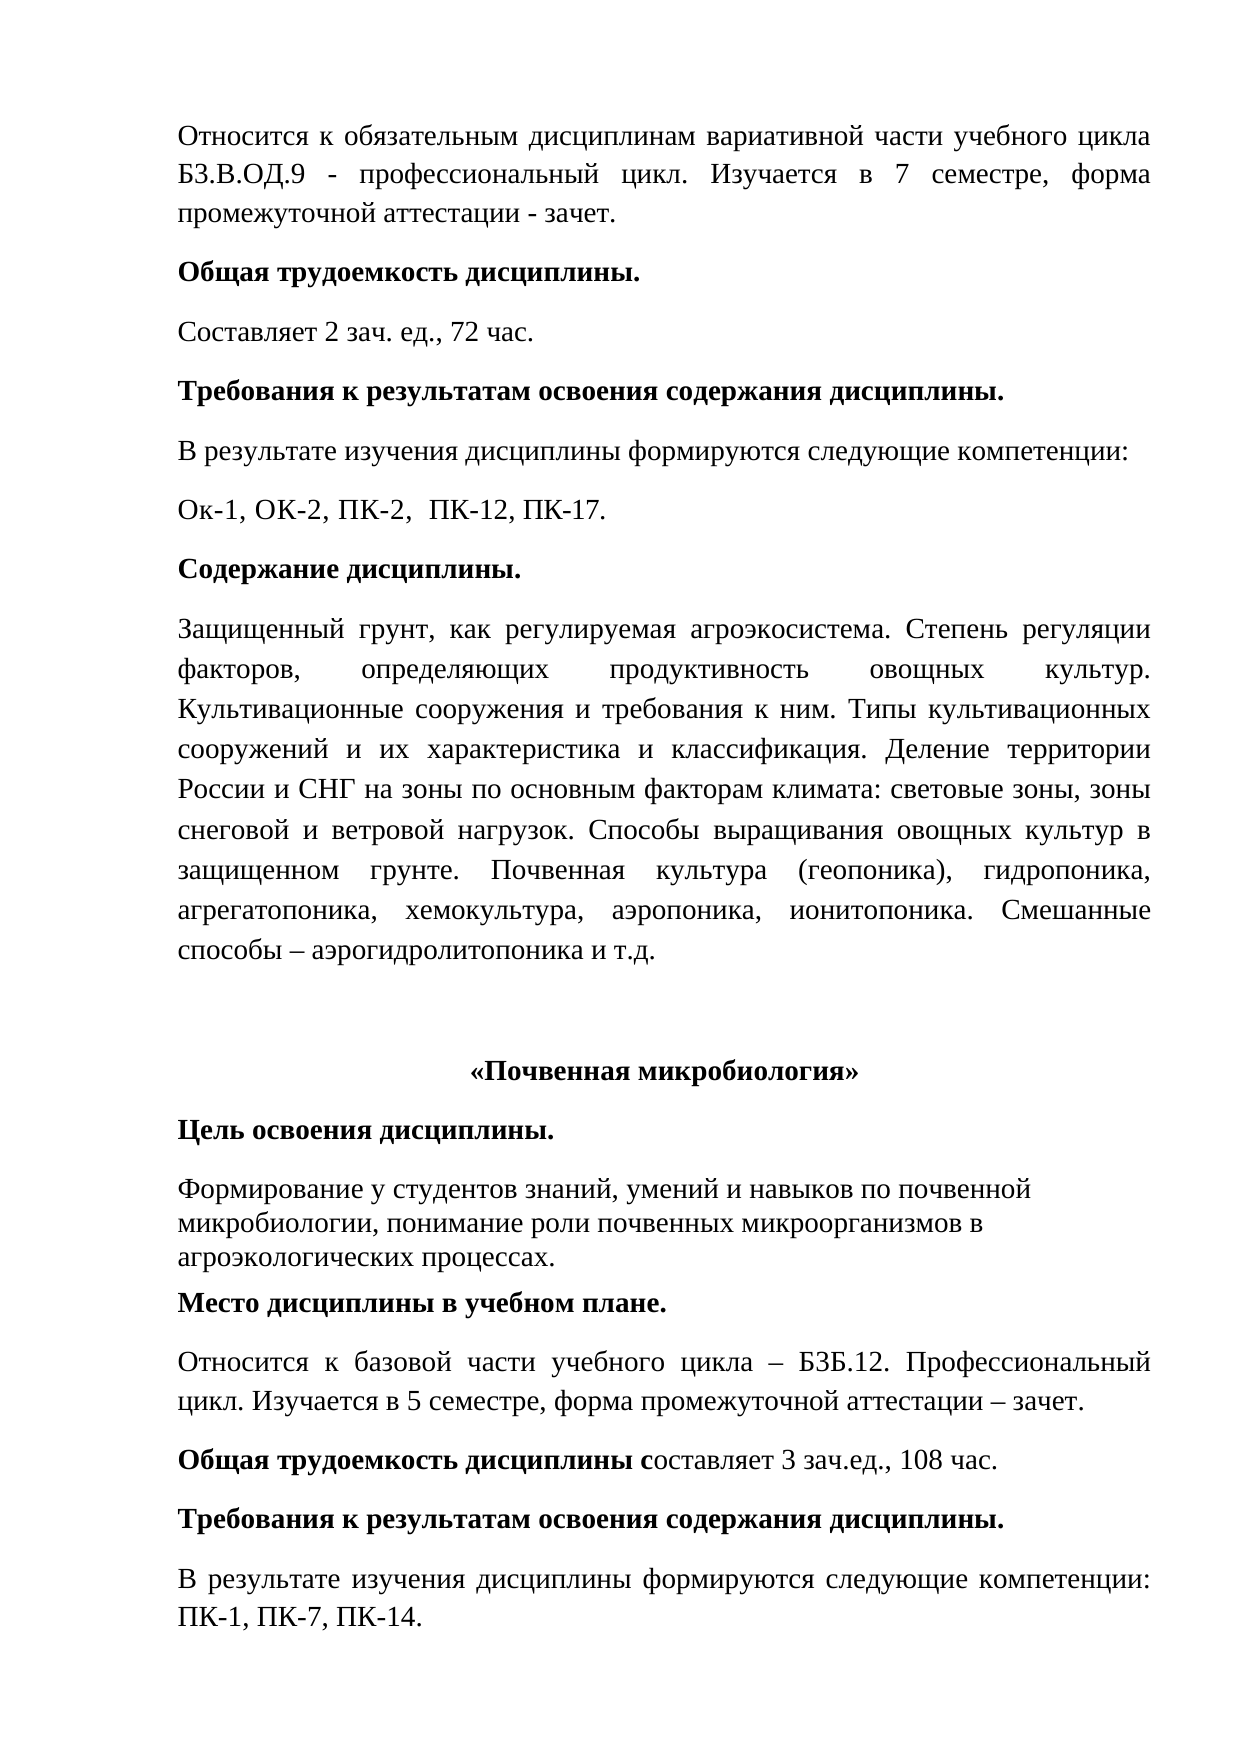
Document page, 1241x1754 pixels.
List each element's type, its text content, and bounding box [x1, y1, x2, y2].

text «Почвенная микробиология» [177, 1053, 1152, 1086]
text Цель освоения дисциплины. [177, 1112, 1152, 1146]
text Защищенный грунт, как регулируемая агроэкосистема. Степень регуляции факторов, определяющих продуктивность овощных культур. Культивационные сооружения и требования к ним. Типы культивационных сооружений и их характеристика и классификация. Деление территории России и СНГ на зоны по основным факторам климата: световые зоны, зоны снеговой и ветровой нагрузок. Способы выращивания овощных культур в защищенном грунте. Почвенная культура (геопоника), гидропоника, агрегатопоника, хемокультура, аэропоника, ионитопоника. Смешанные способы – аэрогидролитопоника и т.д. [177, 611, 1152, 966]
text Требования к результатам освоения содержания дисциплины. [177, 373, 1152, 407]
text Общая трудоемкость дисциплины. [177, 254, 1152, 288]
text Требования к результатам освоения содержания дисциплины. [177, 1501, 1152, 1535]
text Относится к обязательным дисциплинам вариативной части учебного цикла Б3.В.ОД.9 - профессиональный цикл. Изучается в 7 семестре, форма промежуточной аттестации - зачет. [177, 118, 1152, 229]
text Место дисциплины в учебном плане. [177, 1285, 1152, 1318]
text Ок-1, ОК-2, ПК-2, ПК-12, ПК-17. [177, 492, 1152, 526]
text Формирование у студентов знаний, умений и навыков по почвенной микробиологии, понимание роли почвенных микроорганизмов в агроэкологических процессах. [177, 1172, 1152, 1272]
text Общая трудоемкость дисциплины составляет 3 зач.ед., 108 час. [177, 1442, 1152, 1476]
text В результате изучения дисциплины формируются следующие компетенции: [177, 433, 1152, 466]
text Содержание дисциплины. [177, 551, 1152, 585]
text Составляет 2 зач. ед., 72 час. [177, 314, 1152, 347]
text В результате изучения дисциплины формируются следующие компетенции: ПК-1, ПК-7, ПК-14. [177, 1561, 1152, 1633]
text Относится к базовой части учебного цикла – Б3Б.12. Профессиональный цикл. Изучается в 5 семестре, форма промежуточной аттестации – зачет. [177, 1344, 1152, 1416]
